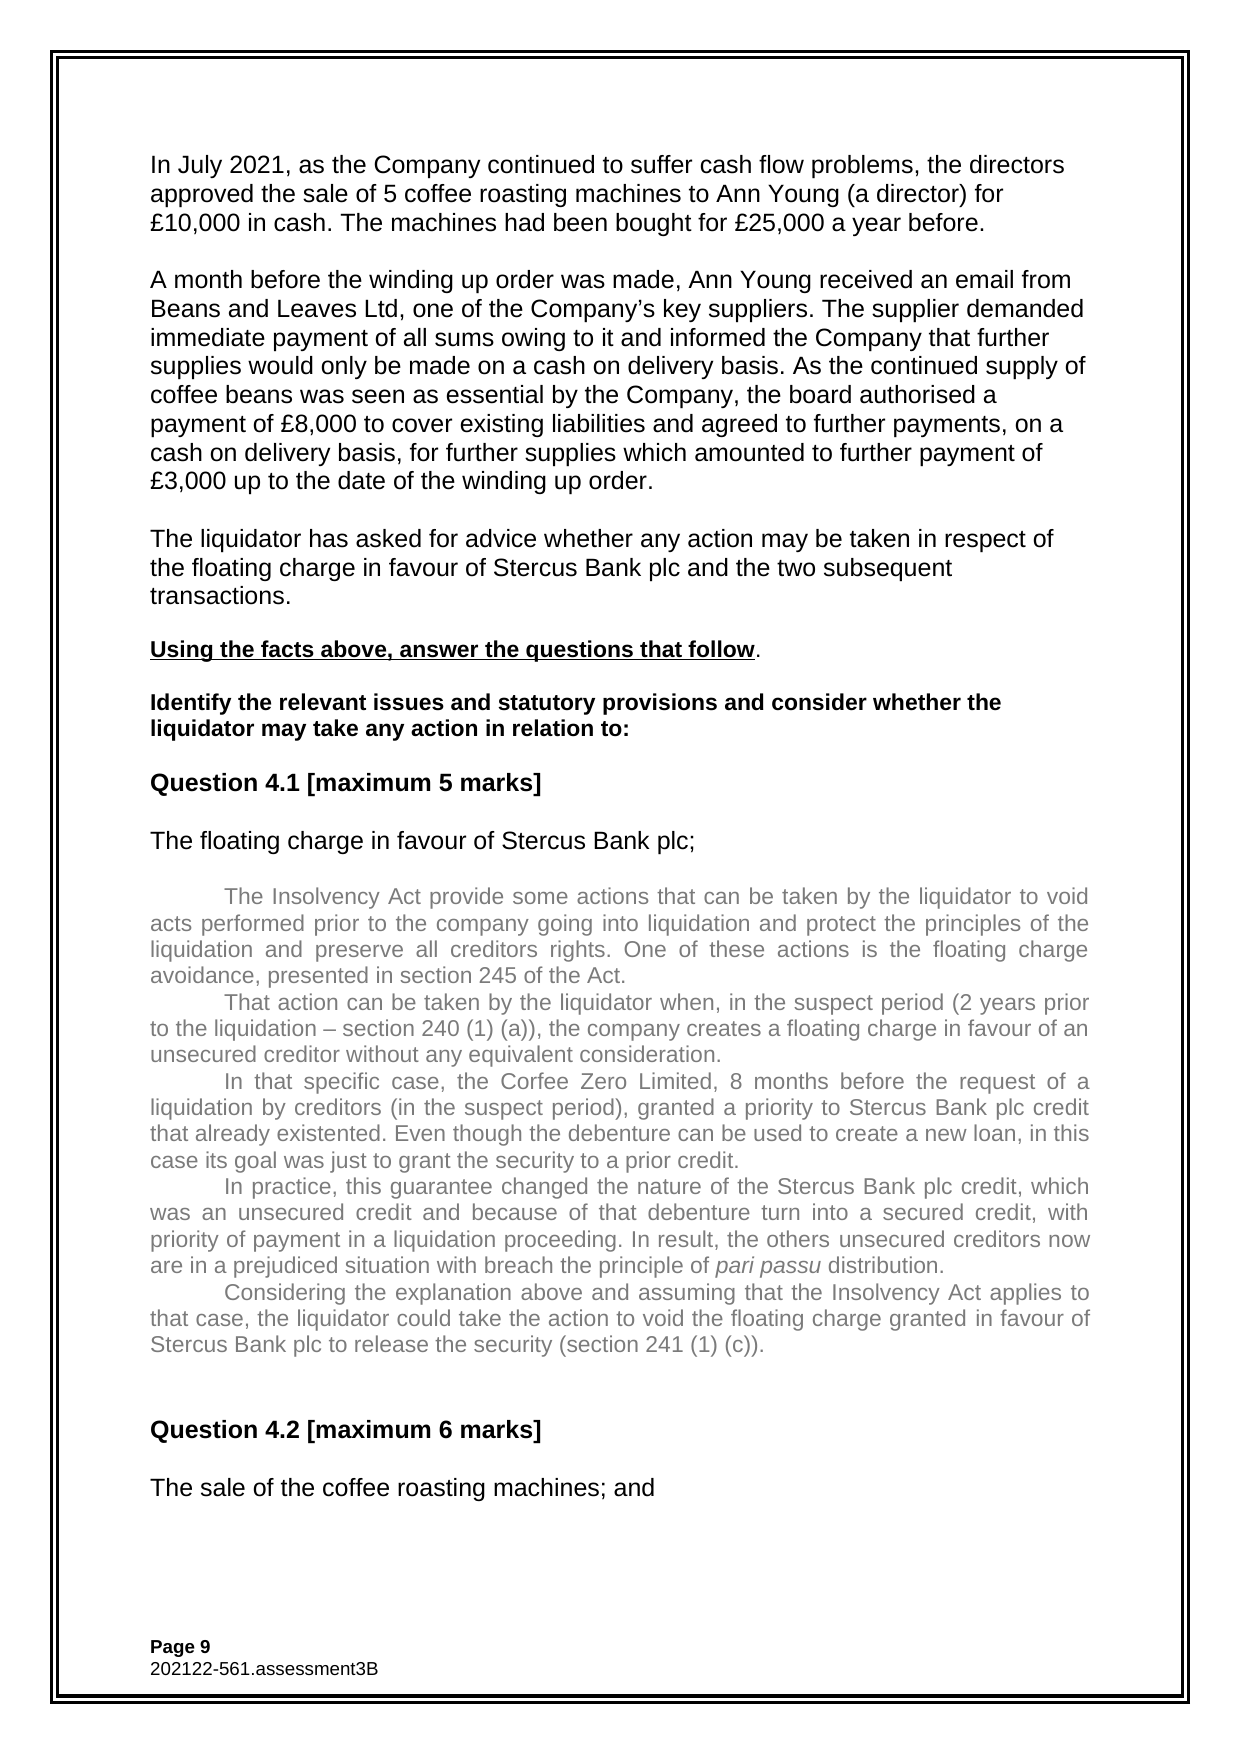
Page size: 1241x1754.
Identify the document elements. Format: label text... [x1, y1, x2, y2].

text In that specific case, the Corfee Zero Limited, 8 months before the request of a liquidation by creditors (in the suspect period), granted a priority to Stercus Bank plc credit that already existented. Even though the debenture can be used to create a new loan, in this case its goal was just to grant the security to a prior credit. [150, 1068, 1090, 1173]
text The liquidator has asked for advice whether any action may be taken in respect of the floating charge in favour of Stercus Bank plc and the two subsequent transactions. [150, 524, 1090, 610]
text The sale of the coffee roasting machines; and [150, 1472, 1090, 1501]
text Considering the explanation above and assuming that the Insolvency Act applies to that case, the liquidator could take the action to void the floating charge granted in favour of Stercus Bank plc to release the security (section 241 (1) (c)). [150, 1278, 1090, 1357]
text Question 4.2 [maximum 6 marks] [150, 1415, 1090, 1444]
text In practice, this guarantee changed the nature of the Stercus Bank plc credit, which was an unsecured credit and because of that debenture turn into a secured credit, with priority of payment in a liquidation proceeding. In result, the others unsecured creditors now are in a prejudiced situation with breach the principle of pari passu distribution. [150, 1173, 1090, 1278]
text Using the facts above, answer the questions that follow. [150, 636, 1090, 663]
text Question 4.1 [maximum 5 marks] [150, 768, 1090, 797]
text That action can be taken by the liquidator when, in the suspect period (2 years prior to the liquidation – section 240 (1) (a)), the company creates a floating charge in favour of an unsecured creditor without any equivalent consideration. [150, 988, 1090, 1068]
text The floating charge in favour of Stercus Bank plc; [150, 826, 1090, 854]
text Identify the relevant issues and statutory provisions and consider whether the liquidator may take any action in relation to: [150, 689, 1090, 742]
text The Insolvency Act provide some actions that can be taken by the liquidator to void acts performed prior to the company going into liquidation and protect the principles of the liquidation and preserve all creditors rights. One of these actions is the floating charge avoidance, presented in section 245 of the Act. [150, 883, 1090, 988]
text A month before the winding up order was made, Ann Young received an email from Beans and Leaves Ltd, one of the Company’s key suppliers. The supplier demanded immediate payment of all sums owing to it and informed the Company that further supplies would only be made on a cash on delivery basis. As the continued supply of coffee beans was seen as essential by the Company, the board authorised a payment of £8,000 to cover existing liabilities and agreed to further payments, on a cash on delivery basis, for further supplies which amounted to further payment of £3,000 up to the date of the winding up order. [150, 265, 1090, 495]
text In July 2021, as the Company continued to suffer cash flow problems, the directors approved the sale of 5 coffee roasting machines to Ann Young (a director) for £10,000 in cash. The machines had been bought for £25,000 a year before. [150, 150, 1090, 236]
